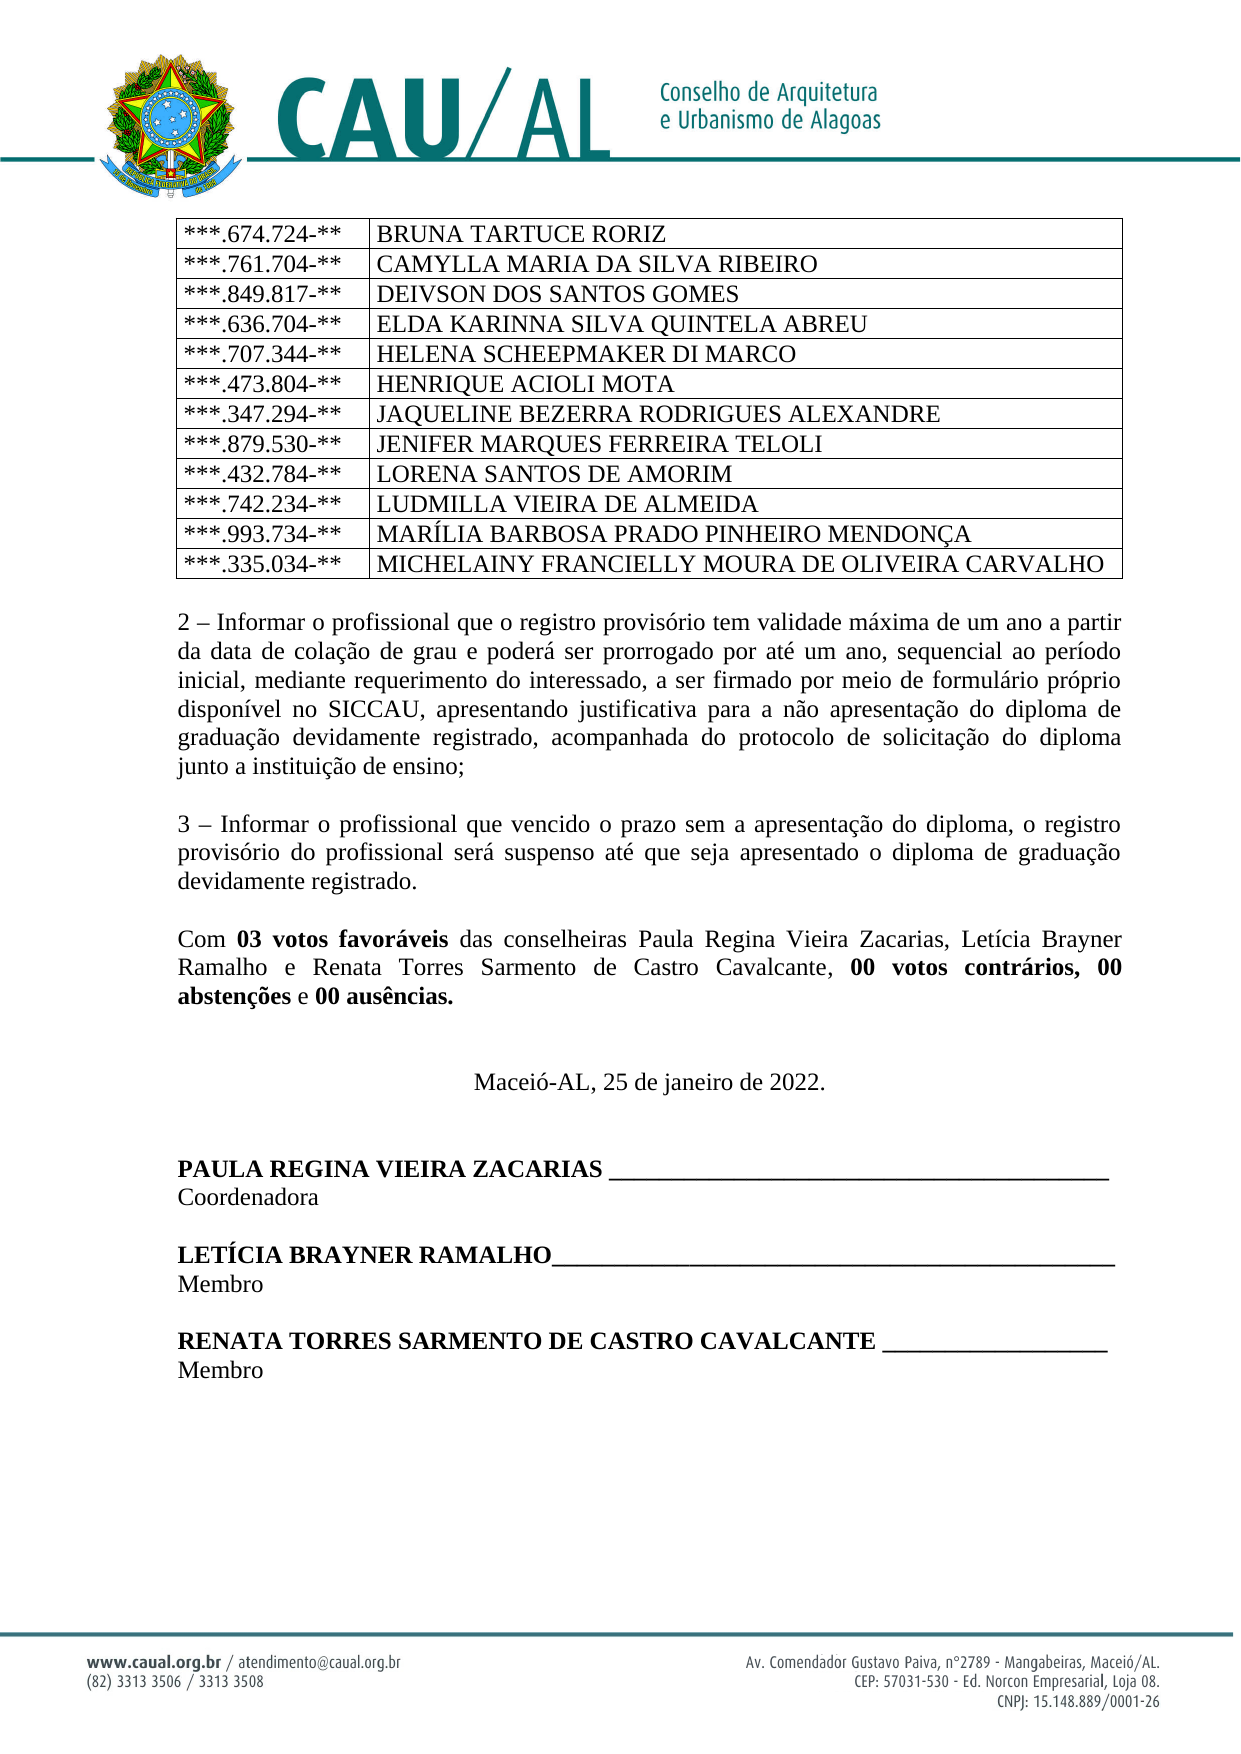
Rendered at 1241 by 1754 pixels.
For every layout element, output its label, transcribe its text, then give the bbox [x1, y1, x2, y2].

text RENATA TORRES SARMENTO DE CASTRO CAVALCANTE __________________ [177, 1326, 1122, 1355]
table_cell MICHELAINY FRANCIELLY MOURA DE OLIVEIRA CARVALHO [370, 549, 1122, 578]
table_cell ***.636.704-** [177, 309, 369, 338]
table_cell ***.707.344-** [177, 339, 369, 368]
table_cell BRUNA TARTUCE RORIZ [370, 219, 1122, 248]
text Coordenadora [177, 1182, 1122, 1211]
text Membro [177, 1269, 1122, 1297]
table_cell ELDA KARINNA SILVA QUINTELA ABREU [370, 309, 1122, 338]
table_cell LUDMILLA VIEIRA DE ALMEIDA [370, 489, 1122, 518]
text Maceió-AL, 25 de janeiro de 2022. [177, 1067, 1122, 1096]
table_cell LORENA SANTOS DE AMORIM [370, 459, 1122, 488]
picture [0, 1632, 1234, 1711]
text 3 – Informar o profissional que vencido o prazo sem a apresentação do diploma, o registro provisório do profissional será suspenso até que seja apresentado o diploma de graduação devidamente registrado. [177, 809, 1122, 895]
table_cell DEIVSON DOS SANTOS GOMES [370, 279, 1122, 308]
table_cell CAMYLLA MARIA DA SILVA RIBEIRO [370, 249, 1122, 278]
table_cell ***.993.734-** [177, 519, 369, 548]
table_cell ***.335.034-** [177, 549, 369, 578]
text LETÍCIA BRAYNER RAMALHO_____________________________________________ [177, 1240, 1122, 1269]
table_cell HELENA SCHEEPMAKER DI MARCO [370, 339, 1122, 368]
table_cell ***.473.804-** [177, 369, 369, 398]
picture [0, 50, 1241, 202]
table_cell ***.742.234-** [177, 489, 369, 518]
table_cell HENRIQUE ACIOLI MOTA [370, 369, 1122, 398]
text 2 – Informar o profissional que o registro provisório tem validade máxima de um ano a partir da data de colação de grau e poderá ser prorrogado por até um ano, sequencial ao período inicial, mediante requerimento do interessado, a ser firmado por meio de formulário próprio disponível no SICCAU, apresentando justificativa para a não apresentação do diploma de graduação devidamente registrado, acompanhada do protocolo de solicitação do diploma junto a instituição de ensino; [177, 607, 1122, 780]
table_cell ***.432.784-** [177, 459, 369, 488]
text PAULA REGINA VIEIRA ZACARIAS ________________________________________ [177, 1154, 1122, 1182]
table_cell ***.761.704-** [177, 249, 369, 278]
table_cell JENIFER MARQUES FERREIRA TELOLI [370, 429, 1122, 458]
text Com 03 votos favoráveis das conselheiras Paula Regina Vieira Zacarias, Letícia Brayner Ramalho e Renata Torres Sarmento de Castro Cavalcante, 00 votos contrários, 00 abstenções e 00 ausências. [177, 924, 1122, 1010]
table_cell ***.347.294-** [177, 399, 369, 428]
table_cell ***.674.724-** [177, 219, 369, 248]
text Membro [177, 1355, 1122, 1384]
table_cell ***.849.817-** [177, 279, 369, 308]
table_cell JAQUELINE BEZERRA RODRIGUES ALEXANDRE [370, 399, 1122, 428]
table_cell ***.879.530-** [177, 429, 369, 458]
table_cell MARÍLIA BARBOSA PRADO PINHEIRO MENDONÇA [370, 519, 1122, 548]
